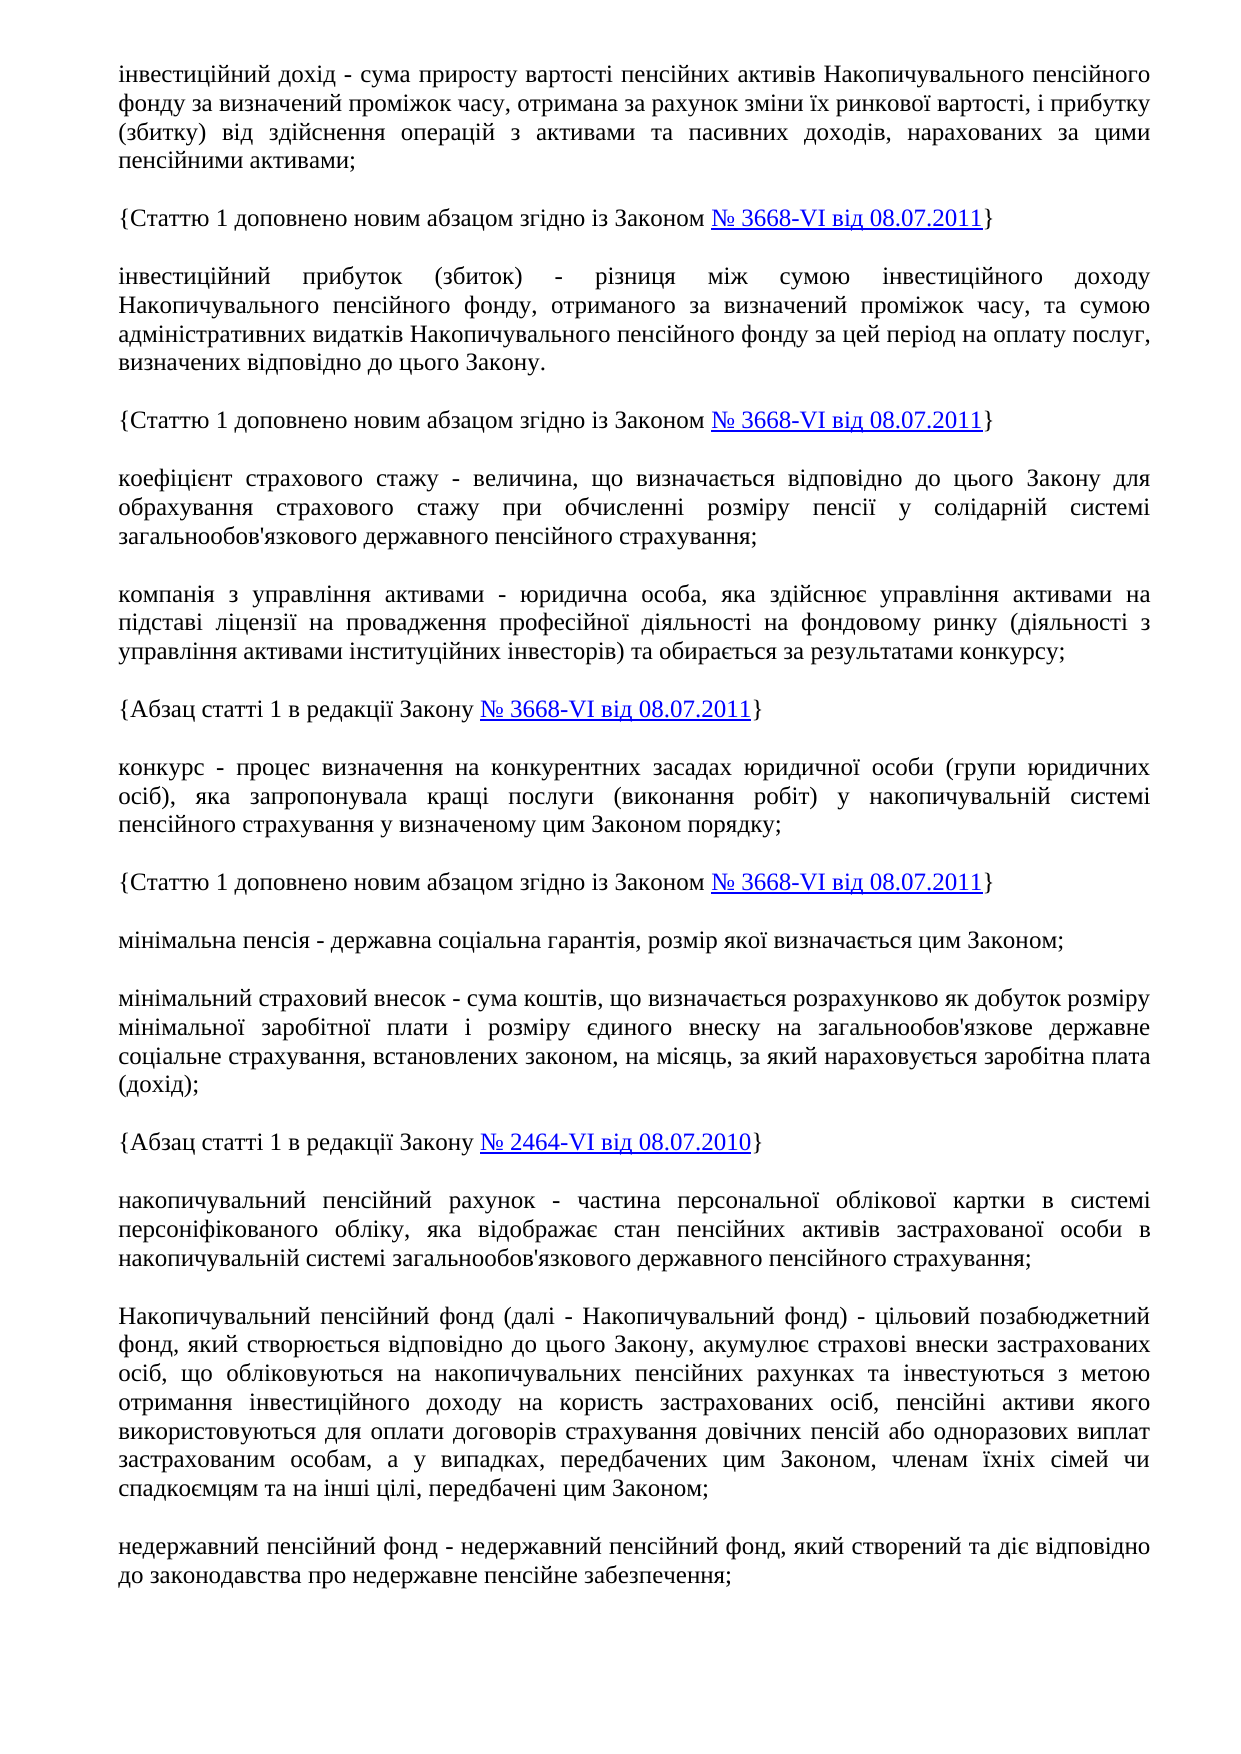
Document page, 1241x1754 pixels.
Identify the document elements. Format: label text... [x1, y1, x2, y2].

text інвестиційний прибуток (збиток) - різниця між сумою інвестиційного доходу Накопичувального пенсійного фонду, отриманого за визначений проміжок часу, та сумою адміністративних видатків Накопичувального пенсійного фонду за цей період на оплату послуг, визначених відповідно до цього Закону. [118, 261, 1152, 376]
text коефіцієнт страхового стажу - величина, що визначається відповідно до цього Закону для обрахування страхового стажу при обчисленні розміру пенсії у солідарній системі загальнообов'язкового державного пенсійного страхування; [118, 463, 1152, 549]
text мінімальна пенсія - державна соціальна гарантія, розмір якої визначається цим Законом; [118, 925, 1152, 954]
text інвестиційний дохід - сума приросту вартості пенсійних активів Накопичувального пенсійного фонду за визначений проміжок часу, отримана за рахунок зміни їх ринкової вартості, і прибутку (збитку) від здійснення операцій з активами та пасивних доходів, нарахованих за цими пенсійними активами; [118, 59, 1152, 174]
text недержавний пенсійний фонд - недержавний пенсійний фонд, який створений та діє відповідно до законодавства про недержавне пенсійне забезпечення; [118, 1531, 1152, 1589]
text {Статтю 1 доповнено новим абзацом згідно із Законом № 3668-VI від 08.07.2011} [118, 203, 1152, 232]
text {Абзац статті 1 в редакції Закону № 2464-VI від 08.07.2010} [118, 1127, 1152, 1156]
text накопичувальний пенсійний рахунок - частина персональної облікової картки в системі персоніфікованого обліку, яка відображає стан пенсійних активів застрахованої особи в накопичувальній системі загальнообов'язкового державного пенсійного страхування; [118, 1185, 1152, 1272]
text {Абзац статті 1 в редакції Закону № 3668-VI від 08.07.2011} [118, 694, 1152, 723]
text Накопичувальний пенсійний фонд (далі - Накопичувальний фонд) - цільовий позабюджетний фонд, який створюється відповідно до цього Закону, акумулює страхові внески застрахованих осіб, що обліковуються на накопичувальних пенсійних рахунках та інвестуються з метою отримання інвестиційного доходу на користь застрахованих осіб, пенсійні активи якого використовуються для оплати договорів страхування довічних пенсій або одноразових виплат застрахованим особам, а у випадках, передбачених цим Законом, членам їхніх сімей чи спадкоємцям та на інші цілі, передбачені цим Законом; [118, 1301, 1152, 1502]
text компанія з управління активами - юридична особа, яка здійснює управління активами на підставі ліцензії на провадження професійної діяльності на фондовому ринку (діяльності з управління активами інституційних інвесторів) та обирається за результатами конкурсу; [118, 579, 1152, 665]
text конкурс - процес визначення на конкурентних засадах юридичної особи (групи юридичних осіб), яка запропонувала кращі послуги (виконання робіт) у накопичувальній системі пенсійного страхування у визначеному цим Законом порядку; [118, 752, 1152, 838]
text {Статтю 1 доповнено новим абзацом згідно із Законом № 3668-VI від 08.07.2011} [118, 867, 1152, 896]
text мінімальний страховий внесок - сума коштів, що визначається розрахунково як добуток розміру мінімальної заробітної плати і розміру єдиного внеску на загальнообов'язкове державне соціальне страхування, встановлених законом, на місяць, за який нараховується заробітна плата (дохід); [118, 983, 1152, 1098]
text {Статтю 1 доповнено новим абзацом згідно із Законом № 3668-VI від 08.07.2011} [118, 405, 1152, 434]
